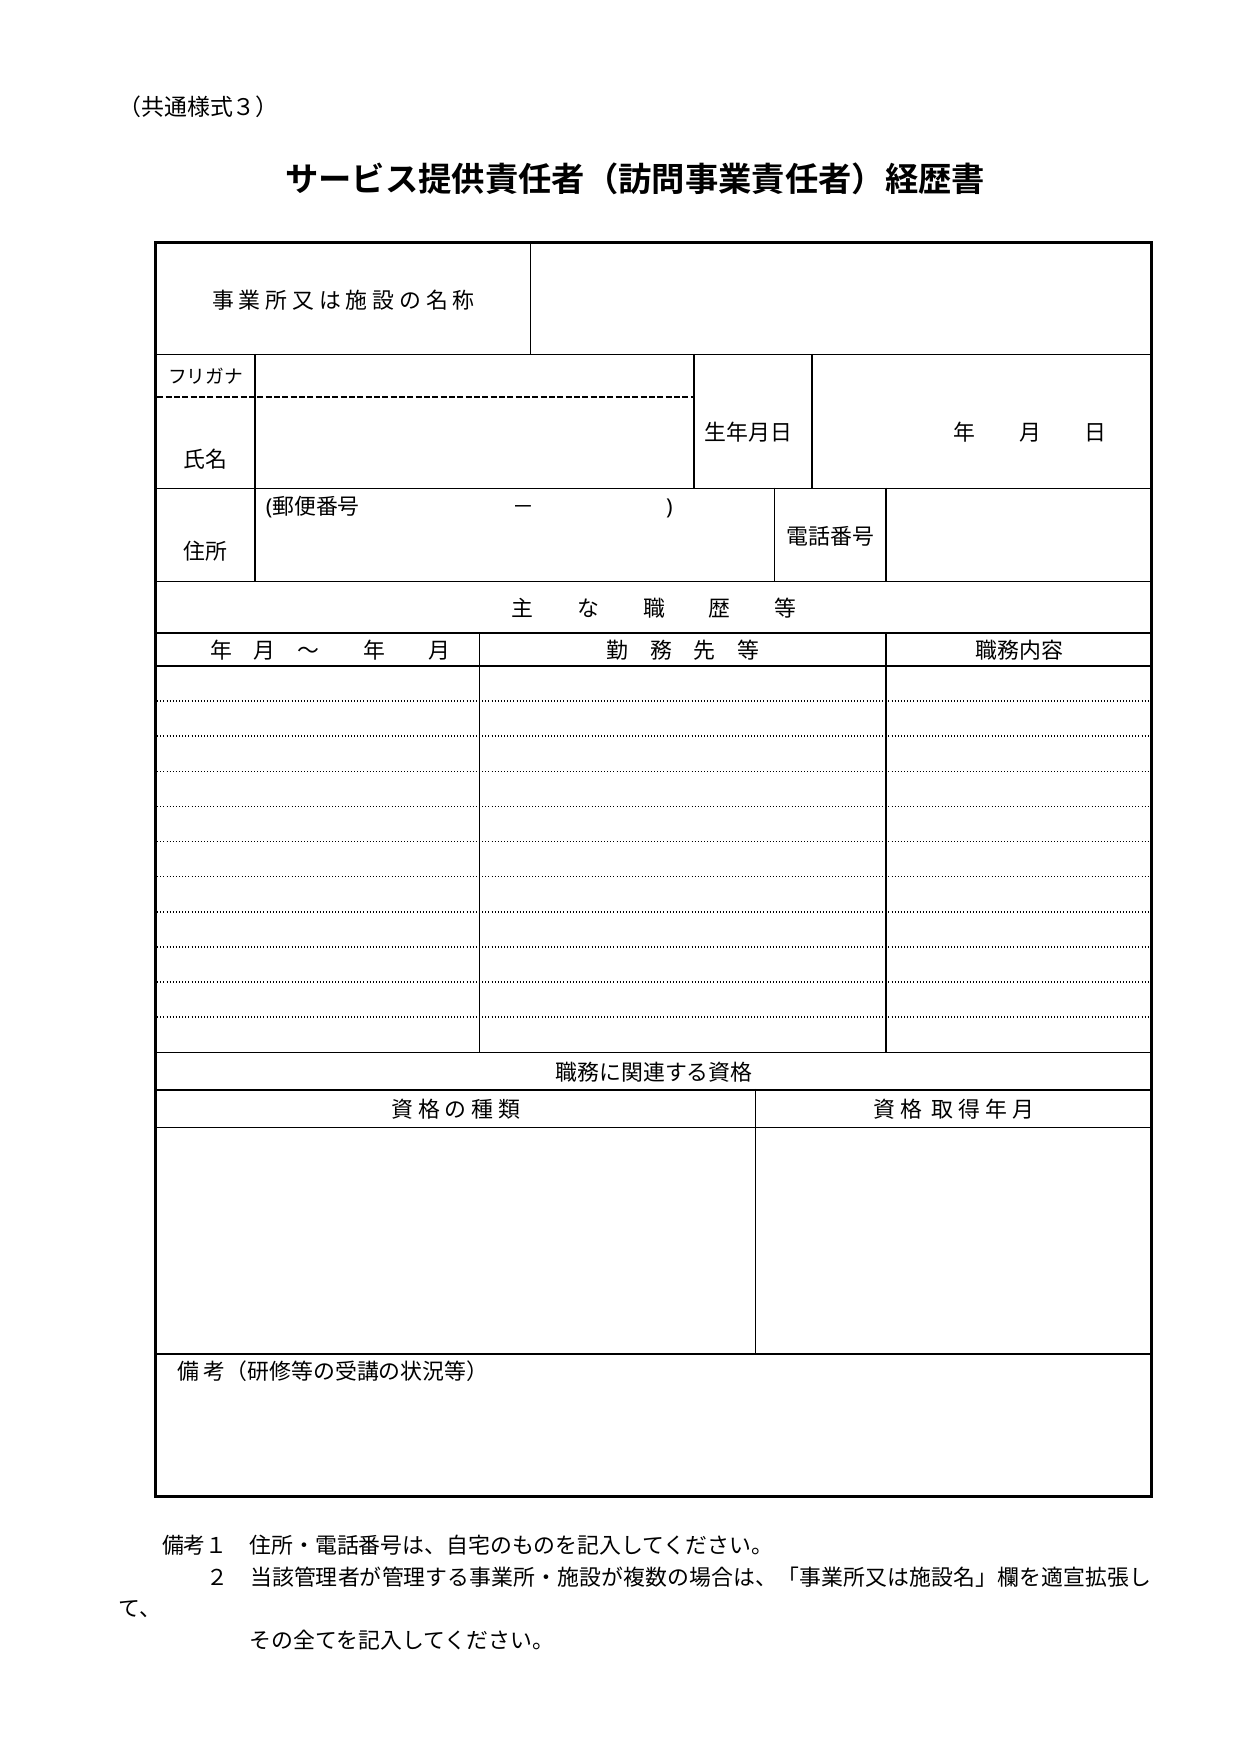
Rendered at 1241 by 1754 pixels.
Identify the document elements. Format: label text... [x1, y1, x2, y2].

table_header 事 業 所 又 は 施 設 の 名 称 [157, 244, 530, 354]
table_cell [887, 946, 1150, 981]
table_cell [887, 667, 1150, 700]
table_cell [480, 735, 885, 771]
table_cell 年 月 ～ 年 月 [157, 634, 479, 665]
table_cell [157, 981, 479, 1016]
table_cell 電話番号 [775, 489, 885, 581]
table_cell [480, 771, 885, 806]
table_cell [480, 981, 885, 1016]
text ２ 当該管理者が管理する事業所・施設が複数の場合は、「事業所又は施設名」欄を適宣拡張して、 [118, 1559, 1152, 1623]
table_cell 住所 [157, 489, 254, 581]
table_cell [157, 735, 479, 771]
table_cell [480, 806, 885, 841]
text （共通様式３） [118, 89, 1152, 122]
table_cell [157, 700, 479, 735]
table_cell [887, 1016, 1150, 1051]
table_cell [480, 841, 885, 876]
table_cell 資 格 の 種 類 [157, 1091, 755, 1126]
table_cell [887, 806, 1150, 841]
table_cell [480, 1016, 885, 1051]
table_cell 勤 務 先 等 [480, 634, 885, 665]
table_cell [157, 667, 479, 700]
table_cell [157, 771, 479, 806]
text その全てを記入してください。 [118, 1623, 1152, 1654]
table_cell [887, 700, 1150, 735]
text サービス提供責任者（訪問事業責任者）経歴書 [118, 153, 1152, 201]
text 備考１ 住所・電話番号は、自宅のものを記入してください。 [118, 1528, 1152, 1559]
table_cell [256, 396, 693, 487]
table_cell [887, 771, 1150, 806]
table_cell [157, 1128, 755, 1353]
table_cell 氏名 [157, 396, 254, 487]
table_cell 主 な 職 歴 等 [157, 582, 1150, 632]
table_cell フリガナ [157, 355, 254, 396]
table_cell [480, 700, 885, 735]
table_cell [157, 806, 479, 841]
table_cell [256, 355, 693, 396]
table_cell [157, 1016, 479, 1051]
table_cell [157, 911, 479, 946]
table_cell [480, 876, 885, 911]
table_cell 年 月 日 [813, 355, 1150, 487]
table_cell 生年月日 [695, 355, 811, 487]
table_cell [480, 911, 885, 946]
table_cell [157, 946, 479, 981]
table_cell 備 考（研修等の受講の状況等） [157, 1355, 1150, 1495]
table_cell [887, 841, 1150, 876]
table_cell [480, 667, 885, 700]
table_cell 職務内容 [887, 634, 1150, 665]
table_cell [887, 911, 1150, 946]
table_cell [480, 946, 885, 981]
table_cell [887, 735, 1150, 771]
table_cell [887, 489, 1150, 581]
table_cell 職務に関連する資格 [157, 1053, 1150, 1089]
table_cell [756, 1128, 1150, 1353]
table_header [531, 244, 1150, 354]
table_cell [157, 841, 479, 876]
table_cell [887, 876, 1150, 911]
table_cell [887, 981, 1150, 1016]
table_cell [157, 876, 479, 911]
table_cell (郵便番号 － ) [256, 489, 774, 581]
table_cell 資 格 取 得 年 月 [756, 1091, 1150, 1126]
